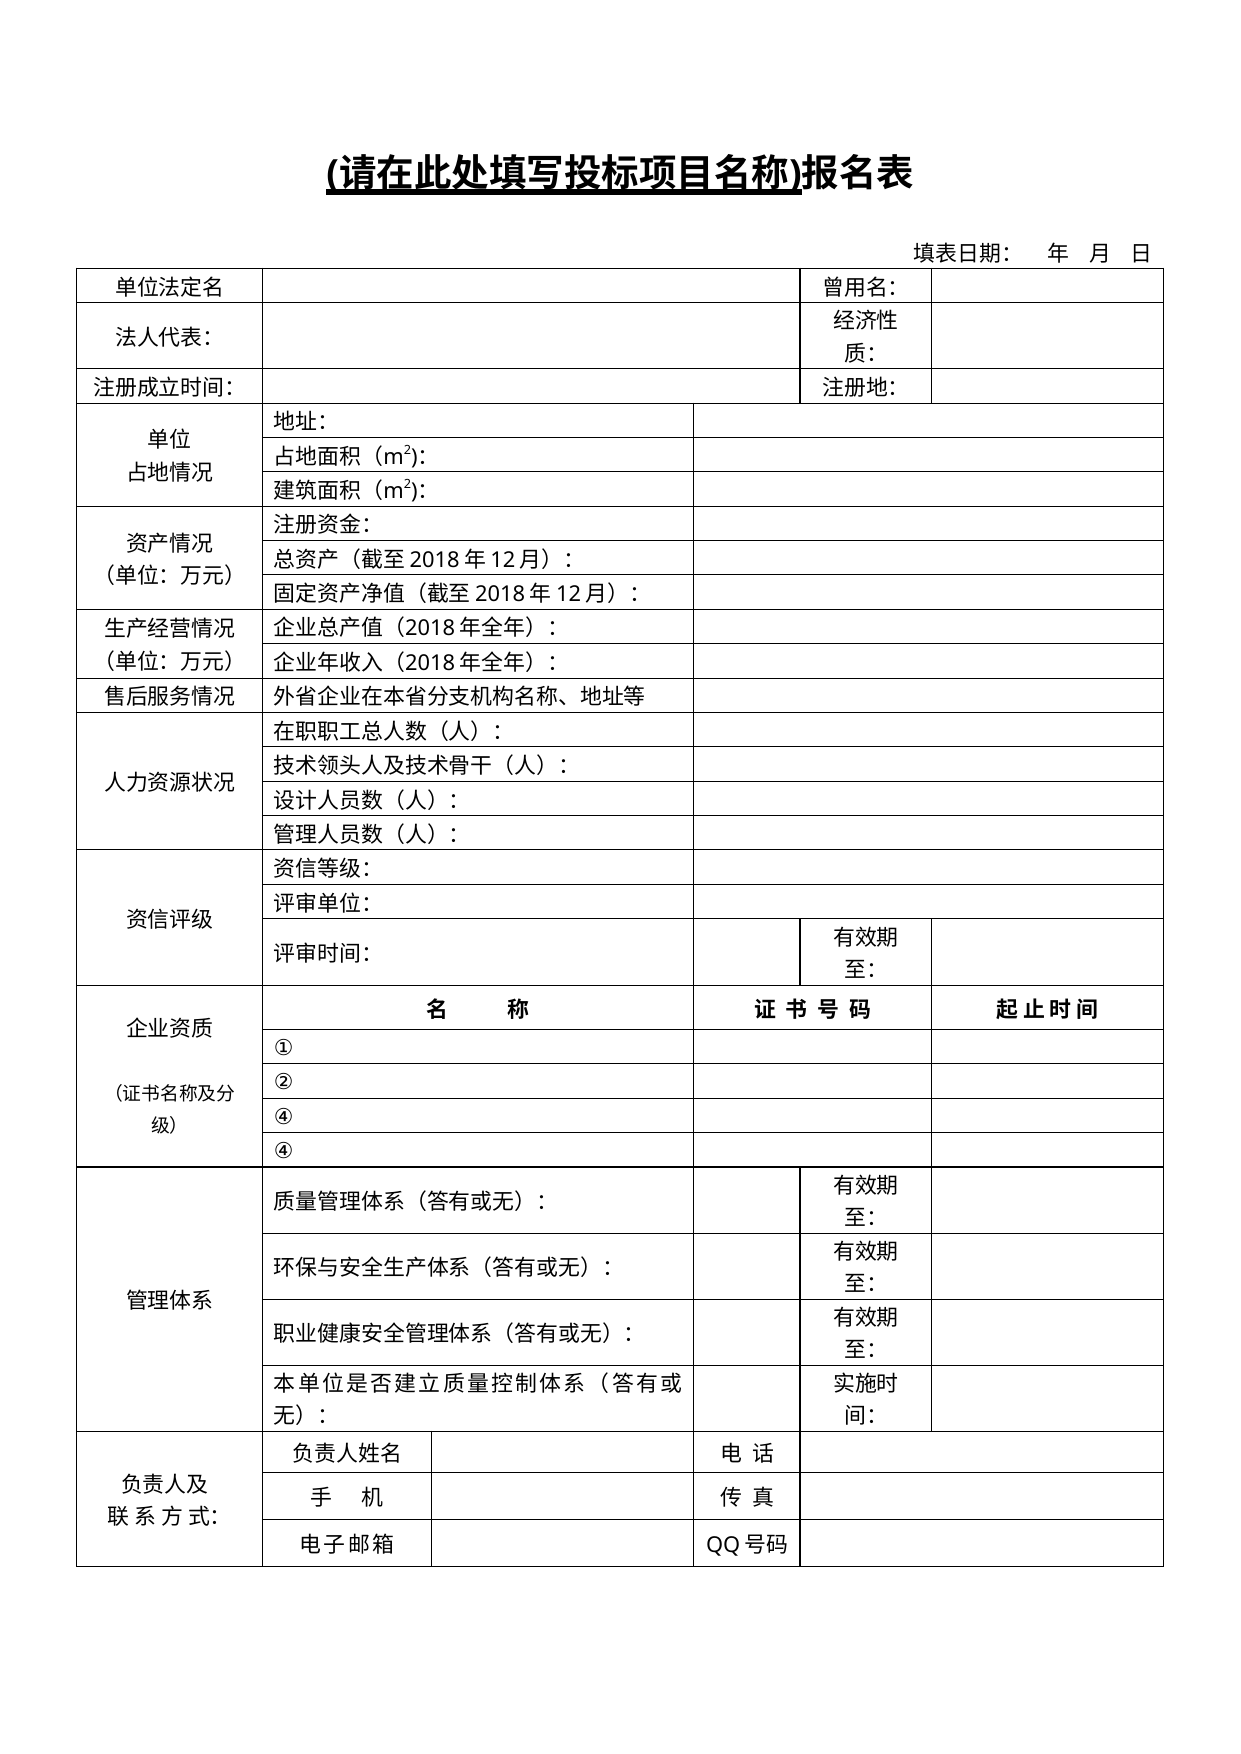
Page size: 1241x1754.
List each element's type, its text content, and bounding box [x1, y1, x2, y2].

table_cell 起 止 时 间 [932, 986, 1163, 1029]
table_cell [694, 644, 1163, 677]
table_cell 占地面积（m2)： [263, 438, 693, 471]
table_cell [694, 885, 1163, 918]
table_cell [694, 575, 1163, 609]
table_cell 负责人及 联 系 方 式： [77, 1432, 262, 1566]
table_cell 手 机 [263, 1473, 431, 1519]
table_cell 企业资质 （证书名称及分级） [77, 986, 262, 1166]
table_cell 固定资产净值（截至2018年12月）： [263, 575, 693, 609]
table_cell [432, 1473, 693, 1519]
table_cell 资信等级： [263, 850, 693, 884]
table_cell [263, 1099, 693, 1132]
table_cell 负责人姓名 [263, 1432, 431, 1472]
table_cell 设计人员数（人）： [263, 782, 693, 815]
table_cell [694, 541, 1163, 574]
table_cell 曾用名： [801, 269, 931, 302]
table_cell 有效期至： [801, 1300, 931, 1364]
table_cell 注册资金： [263, 507, 693, 540]
table_cell [694, 1234, 799, 1298]
table_cell [932, 1064, 1163, 1098]
table_cell [694, 713, 1163, 746]
table_cell [932, 1133, 1163, 1166]
table_cell 技术领头人及技术骨干（人）： [263, 747, 693, 781]
table_cell [432, 1432, 693, 1472]
table_cell 电 话 [694, 1432, 799, 1472]
table_cell 注册成立时间： [77, 369, 262, 402]
table_cell [694, 1133, 931, 1166]
table_cell 售后服务情况 [77, 679, 262, 712]
table_cell 职业健康安全管理体系（答有或无）： [263, 1300, 693, 1364]
table_cell [932, 303, 1163, 368]
table_cell [263, 369, 799, 402]
table_cell [694, 1030, 931, 1063]
table_cell [694, 1300, 799, 1364]
table_cell [694, 747, 1163, 781]
table_cell 地址： [263, 404, 693, 437]
table_cell 经济性质： [801, 303, 931, 368]
table_cell 管理体系 [77, 1168, 262, 1431]
table_cell [932, 269, 1163, 302]
table_cell 评审时间： [263, 919, 693, 984]
table_cell 名 称 [263, 986, 693, 1029]
table_cell 实施时间： [801, 1366, 931, 1431]
table_cell 企业年收入（2018年全年）： [263, 644, 693, 677]
table_cell 传 真 [694, 1473, 799, 1519]
table_cell 在职职工总人数（人）： [263, 713, 693, 746]
table_cell 注册地： [801, 369, 931, 402]
table_cell [932, 1300, 1163, 1364]
table_cell 环保与安全生产体系（答有或无）： [263, 1234, 693, 1298]
table_cell [694, 1064, 931, 1098]
table_cell ② [263, 1064, 693, 1098]
table_cell 有效期至： [801, 1234, 931, 1298]
table_cell [694, 610, 1163, 643]
table_cell 单位法定名 [77, 269, 262, 302]
table_cell [801, 1432, 1163, 1472]
table_cell 总资产（截至2018年12月）： [263, 541, 693, 574]
table_cell [694, 1366, 799, 1431]
table_cell 建筑面积（m2)： [263, 472, 693, 506]
table_cell 资产情况 （单位：万元） [77, 507, 262, 609]
table_cell ④ [263, 1133, 693, 1166]
table_cell 企业总产值（2018年全年）： [263, 610, 693, 643]
table_cell [932, 1234, 1163, 1298]
table_cell [694, 816, 1163, 849]
table_cell QQ号码 [694, 1520, 799, 1566]
table_cell 证 书 号 码 [694, 986, 931, 1029]
table_cell [694, 679, 1163, 712]
table_cell 评审单位： [263, 885, 693, 918]
table_cell [932, 1099, 1163, 1132]
table_cell [932, 1168, 1163, 1232]
table_cell [932, 369, 1163, 402]
table_cell [694, 850, 1163, 884]
table_cell 质量管理体系（答有或无）： [263, 1168, 693, 1232]
table_cell [932, 919, 1163, 984]
table_cell [932, 1030, 1163, 1063]
table_cell [694, 472, 1163, 506]
table_cell [694, 1099, 931, 1132]
table_cell 有效期至： [801, 919, 931, 984]
table_cell 单位 占地情况 [77, 404, 262, 506]
table_cell [432, 1520, 693, 1566]
table_cell [801, 1520, 1163, 1566]
table_cell [263, 303, 799, 368]
table_cell 资信评级 [77, 850, 262, 984]
table_cell 外省企业在本省分支机构名称、地址等 [263, 679, 693, 712]
table_cell [932, 1366, 1163, 1431]
table_cell 电子邮箱 [263, 1520, 431, 1566]
table_cell [263, 269, 799, 302]
table_cell 管理人员数（人）： [263, 816, 693, 849]
table_cell 本单位是否建立质量控制体系（答有或无）： [263, 1366, 693, 1431]
table_cell [694, 782, 1163, 815]
table_header (请在此处填写投标项目名称)报名表 填表日期： 年 月 日 [77, 105, 1163, 268]
table_cell [694, 507, 1163, 540]
table_cell [694, 919, 799, 984]
table_cell [801, 1473, 1163, 1519]
table_cell 人力资源状况 [77, 713, 262, 849]
table_cell 法人代表： [77, 303, 262, 368]
table_cell [263, 1030, 693, 1063]
table_cell [694, 438, 1163, 471]
table_cell [694, 1168, 799, 1232]
table_cell 有效期至： [801, 1168, 931, 1232]
table_cell [694, 404, 1163, 437]
table_cell 生产经营情况 （单位：万元） [77, 610, 262, 677]
